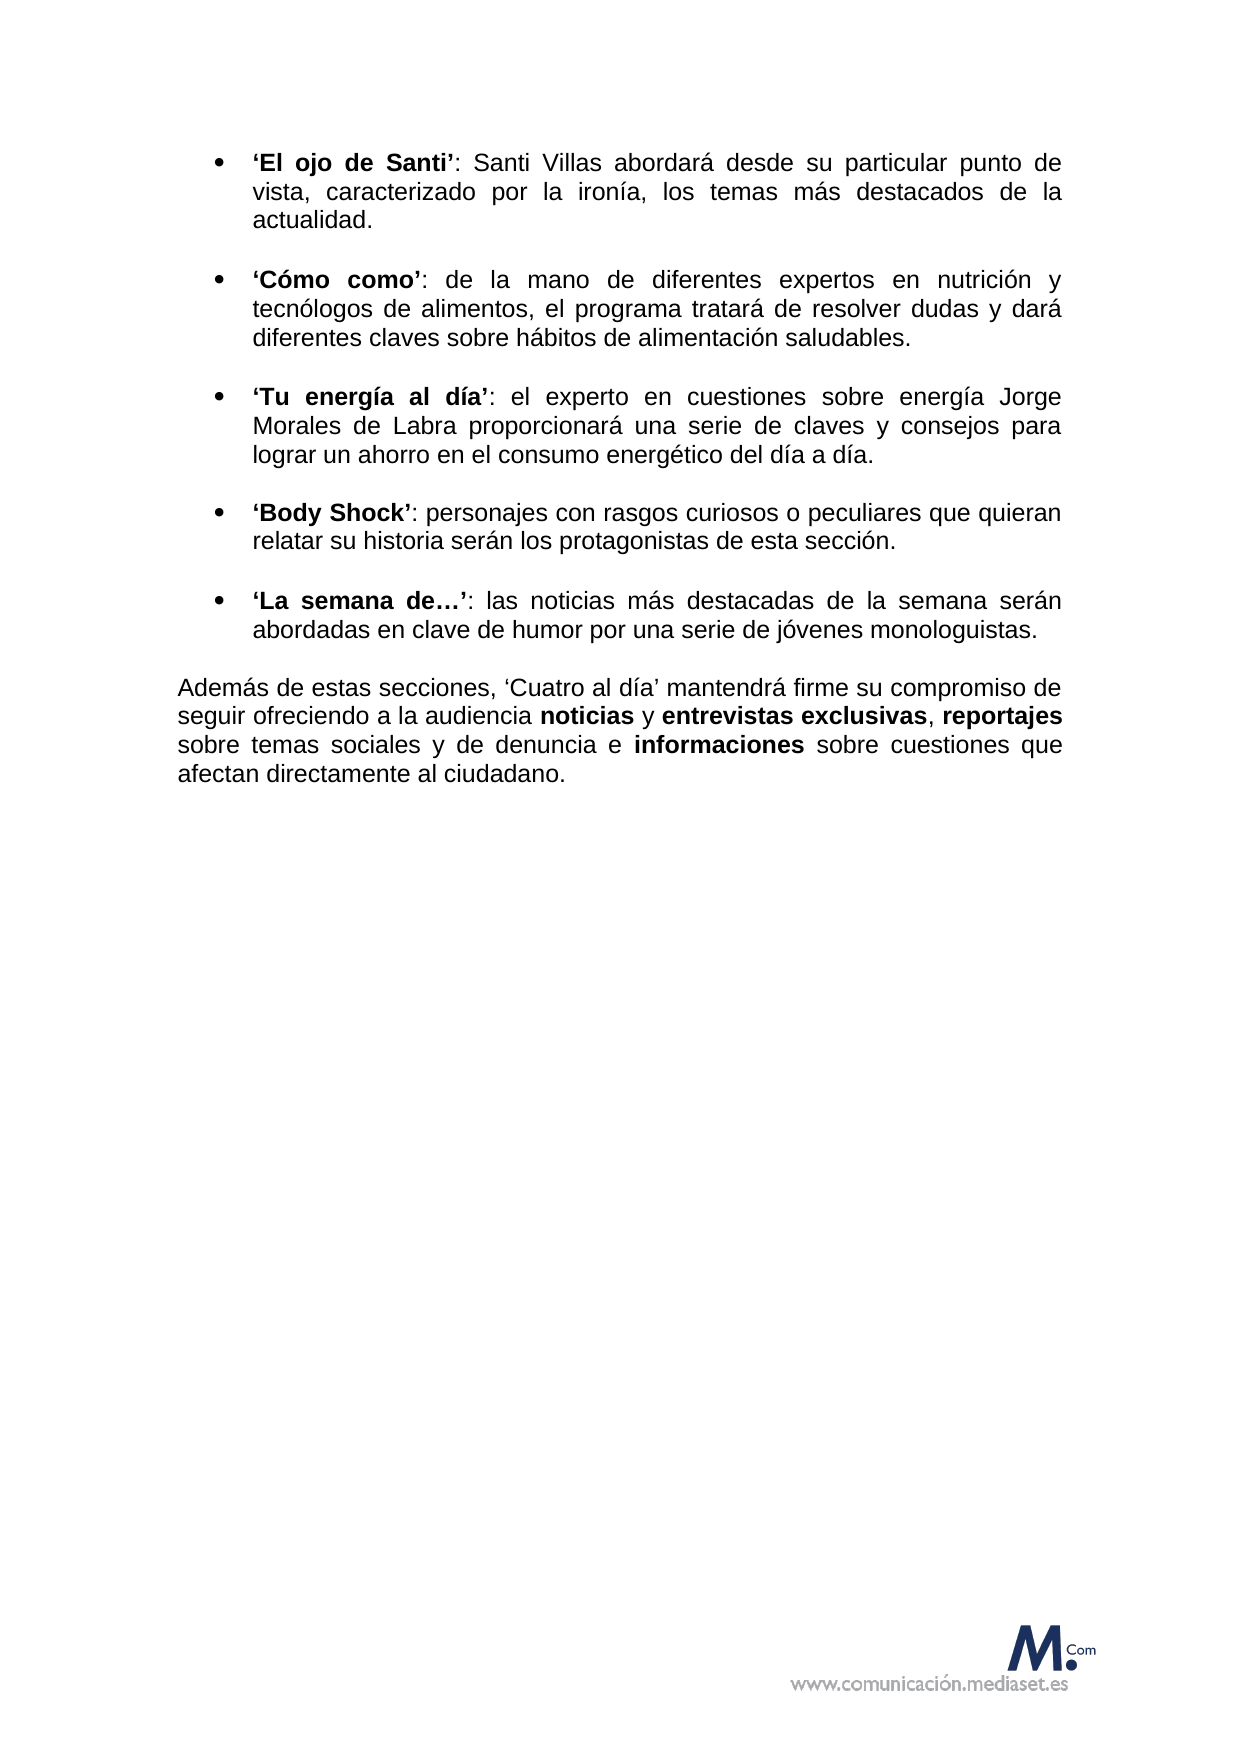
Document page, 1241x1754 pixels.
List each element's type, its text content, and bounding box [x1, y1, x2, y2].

list ‘El ojo de Santi’: Santi Villas abordará desde su particular punto de vista, caracterizado por la ironía, los temas más destacados de la actualidad. [215, 148, 1063, 234]
list ‘Cómo como’: de la mano de diferentes expertos en nutrición y tecnólogos de alimentos, el programa tratará de resolver dudas y dará diferentes claves sobre hábitos de alimentación saludables. [215, 265, 1063, 351]
text Además de estas secciones, ‘Cuatro al día’ mantendrá firme su compromiso de seguir ofreciendo a la audiencia noticias y entrevistas exclusivas, reportajes sobre temas sociales y de denuncia e informaciones sobre cuestiones que afectan directamente al ciudadano. [177, 672, 1063, 787]
list ‘Tu energía al día’: el experto en cuestiones sobre energía Jorge Morales de Labra proporcionará una serie de claves y consejos para lograr un ahorro en el consumo energético del día a día. [215, 382, 1063, 469]
picture [777, 1602, 1240, 1709]
list ‘Body Shock’: personajes con rasgos curiosos o peculiares que quieran relatar su historia serán los protagonistas de esta sección. [215, 497, 1063, 555]
list ‘La semana de…’: las noticias más destacadas de la semana serán abordadas en clave de humor por una serie de jóvenes monologuistas. [215, 586, 1063, 644]
